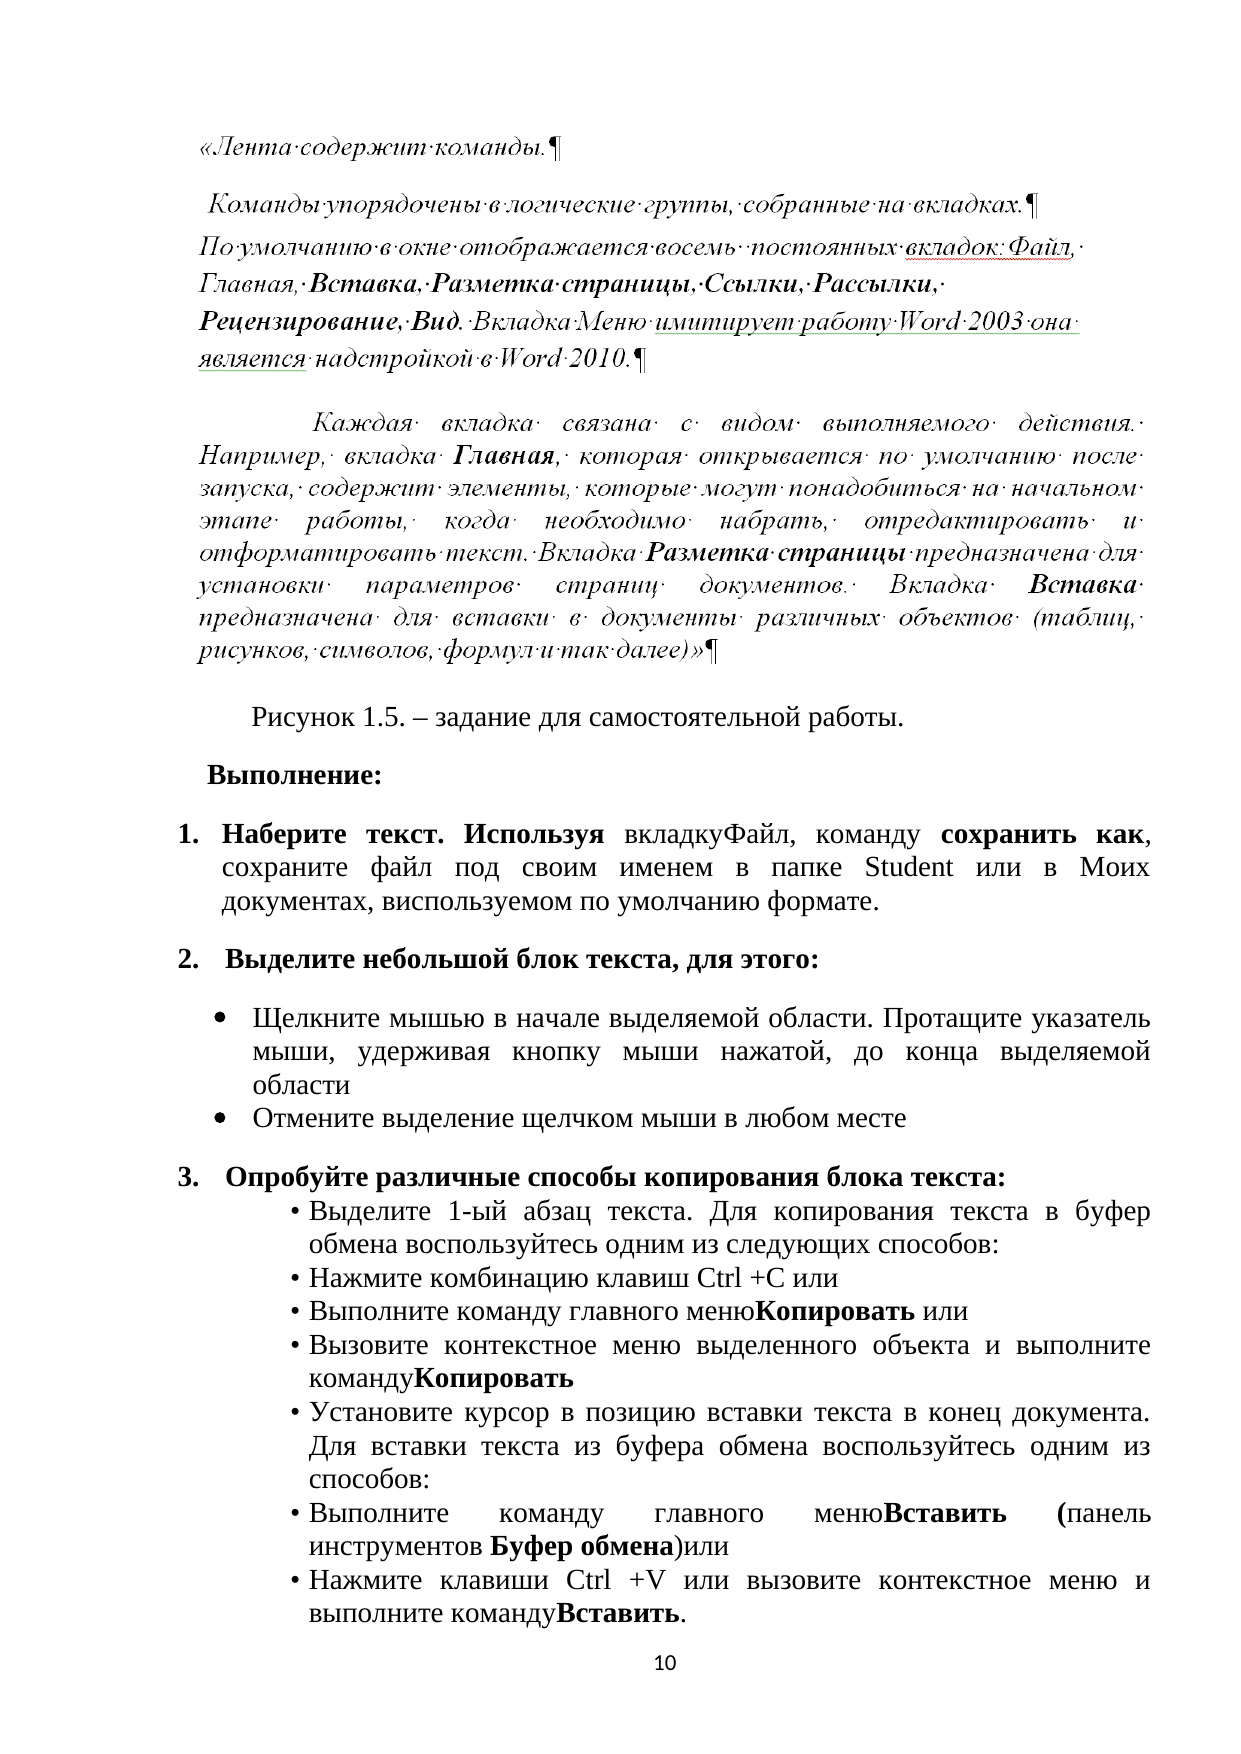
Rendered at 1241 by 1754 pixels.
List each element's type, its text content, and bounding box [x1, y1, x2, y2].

list Выполните команду главного менюВставить (панель инструментов Буфер обмена)или [290, 1495, 1152, 1562]
text Рисунок 1.5. – задание для самостоятельной работы. [251, 699, 1152, 732]
list Щелкните мышью в начале выделяемой области. Протащите указатель мыши, удерживая кнопку мыши нажатой, до конца выделяемой области [215, 1000, 1152, 1101]
list Установите курсор в позицию вставки текста в конец документа. Для вставки текста из буфера обмена воспользуйтесь одним из способов: [290, 1394, 1152, 1495]
list Нажмите клавиши Ctrl +V или вызовите контекстное меню и выполните командуВставить. [290, 1562, 1152, 1629]
list Выделите небольшой блок текста, для этого: [177, 941, 1152, 975]
picture [177, 118, 1152, 674]
list Выделите 1-ый абзац текста. Для копирования текста в буфер обмена воспользуйтесь одним из следующих способов: [290, 1193, 1152, 1260]
list Наберите текст. Используя вкладкуФайл, команду сохранить как, сохраните файл под своим именем в папке Student или в Моих документах, виспользуемом по умолчанию формате. [177, 816, 1152, 916]
list Выполните команду главного менюКопировать или [290, 1293, 1152, 1327]
text Выполнение: [207, 757, 1152, 791]
list Отмените выделение щелчком мыши в любом месте [215, 1101, 1152, 1134]
list Опробуйте различные способы копирования блока текста: [177, 1159, 1152, 1193]
list Вызовите контекстное меню выделенного объекта и выполните командуКопировать [290, 1327, 1152, 1394]
list Нажмите комбинацию клавиш Ctrl +C или [290, 1260, 1152, 1293]
